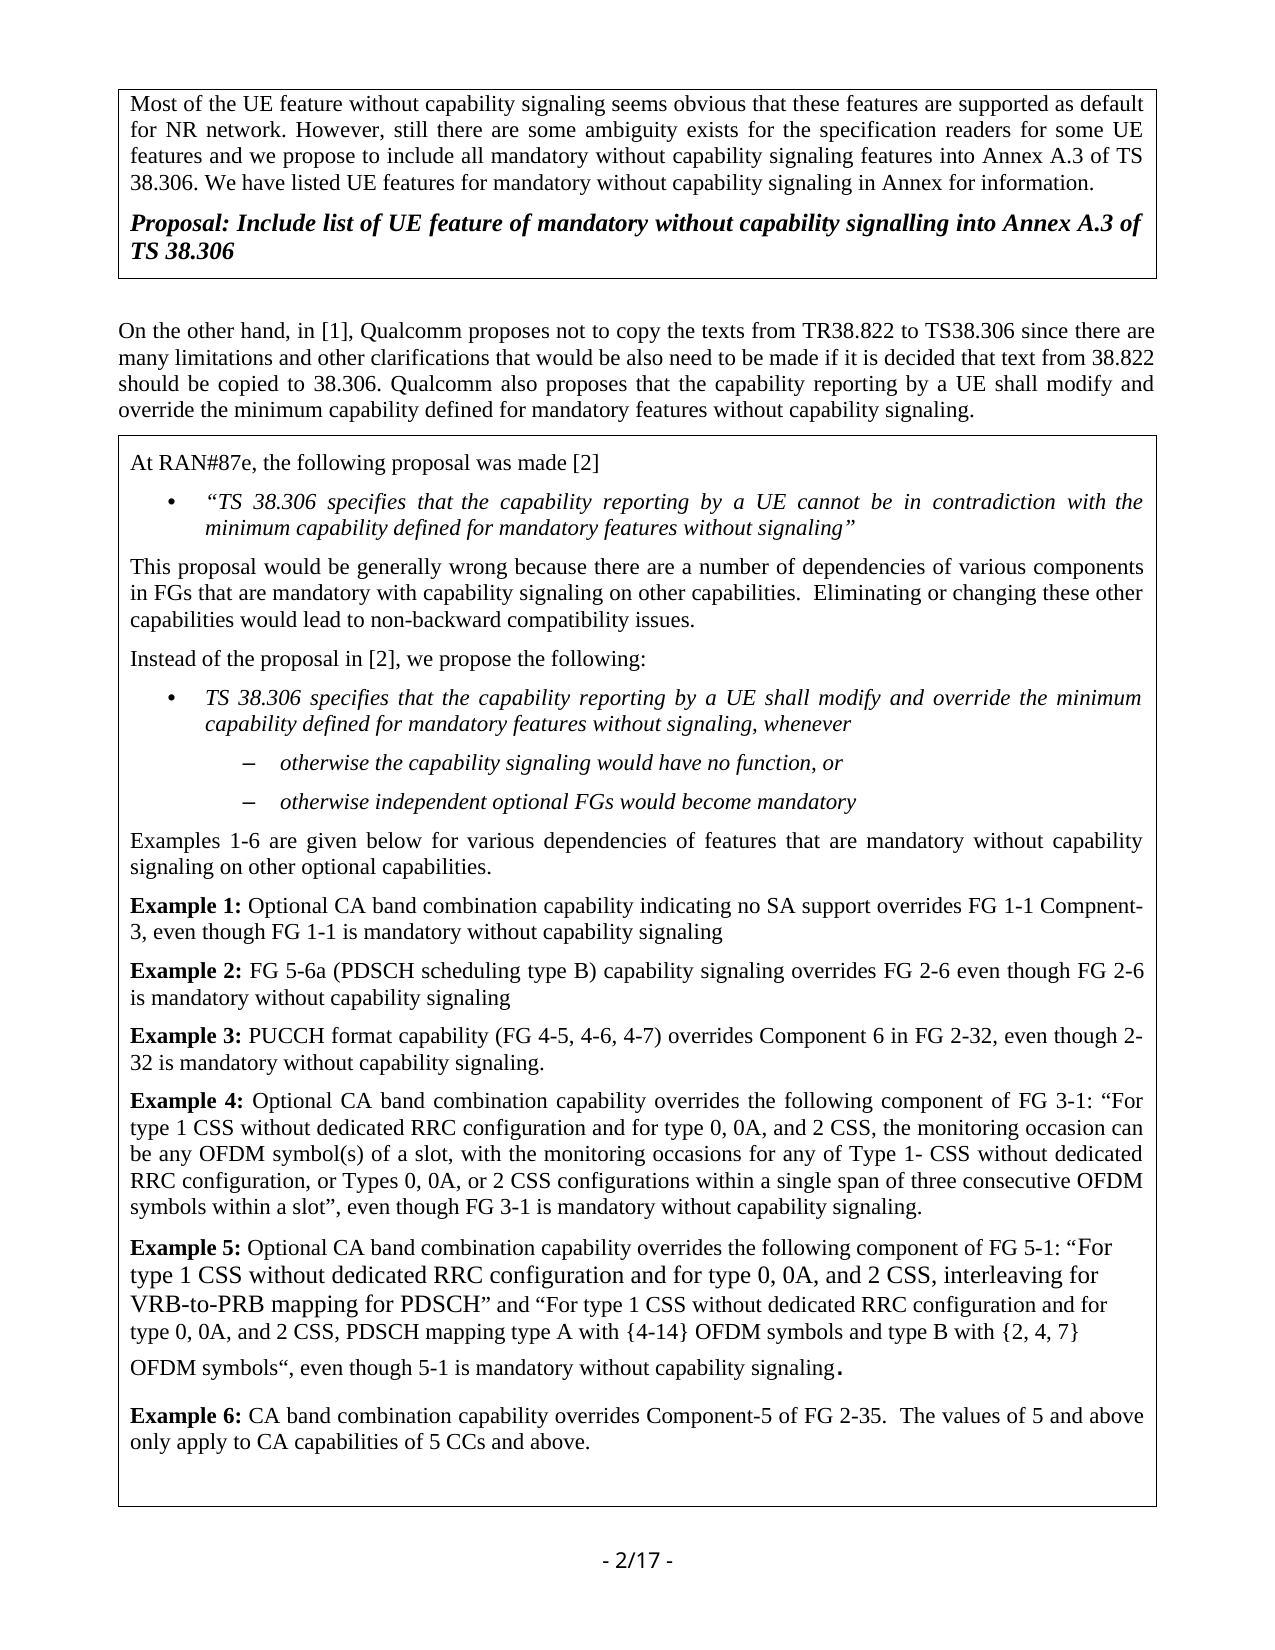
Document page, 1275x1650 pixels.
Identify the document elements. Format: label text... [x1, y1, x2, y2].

text On the other hand, in [1], Qualcomm proposes not to copy the texts from TR38.822 to TS38.306 since there are many limitations and other clarifications that would be also need to be made if it is decided that text from 38.822 should be copied to 38.306. Qualcomm also proposes that the capability reporting by a UE shall modify and override the minimum capability defined for mandatory features without capability signaling. [118, 317, 1157, 423]
table_header Most of the UE feature without capability signaling seems obvious that these features are supported as default for NR network. However, still there are some ambiguity exists for the specification readers for some UE features and we propose to include all mandatory without capability signaling features into Annex A.3 of TS 38.306. We have listed UE features for mandatory without capability signaling in Annex for information. Proposal: Include list of UE feature of mandatory without capability signalling into Annex A.3 of TS 38.306 [119, 90, 1156, 278]
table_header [119, 436, 1156, 1506]
